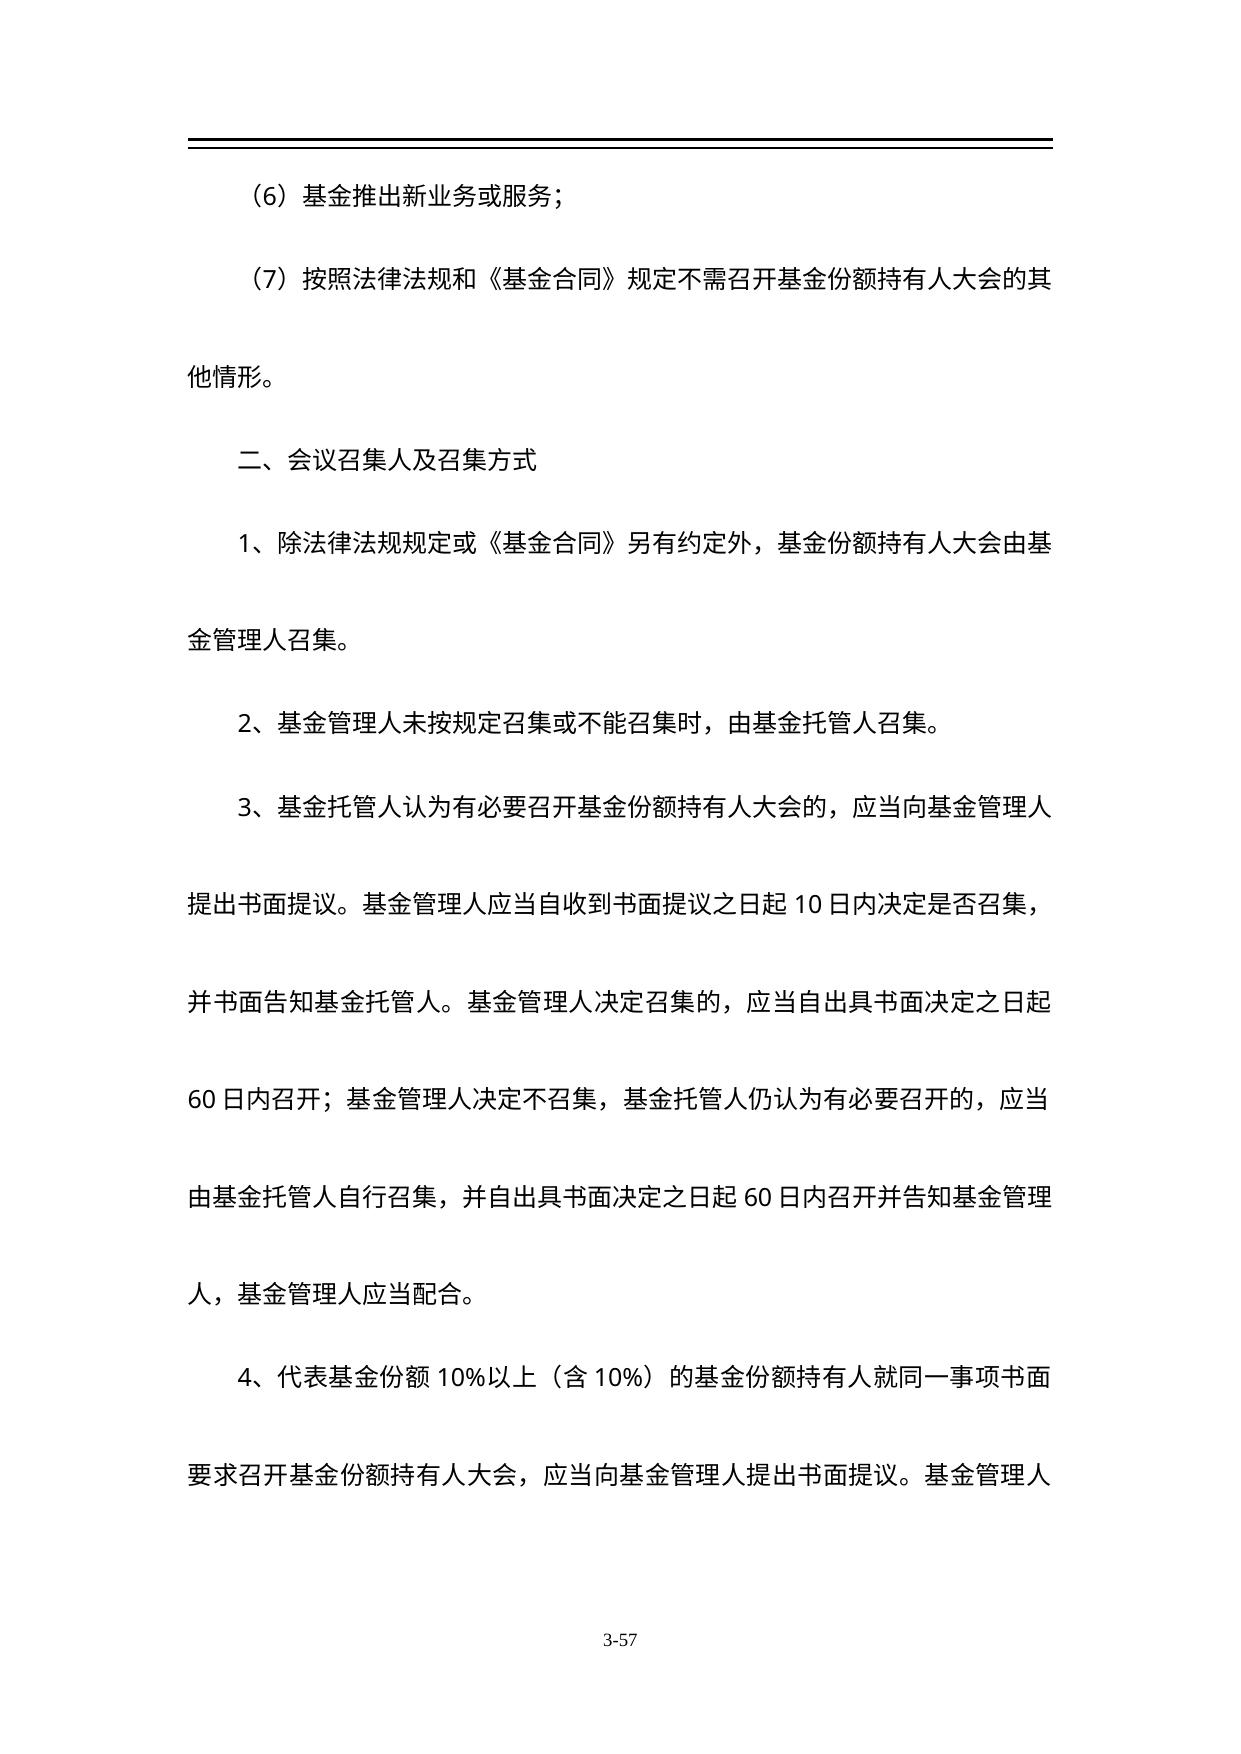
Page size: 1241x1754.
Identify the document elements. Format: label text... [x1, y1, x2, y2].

text 2、基金管理人未按规定召集或不能召集时，由基金托管人召集。 [187, 689, 1053, 754]
text （7）按照法律法规和《基金合同》规定不需召开基金份额持有人大会的其他情形。 [187, 245, 1053, 408]
text 1、除法律法规规定或《基金合同》另有约定外，基金份额持有人大会由基金管理人召集。 [187, 509, 1053, 671]
text 3、基金托管人认为有必要召开基金份额持有人大会的，应当向基金管理人提出书面提议。基金管理人应当自收到书面提议之日起10日内决定是否召集，并书面告知基金托管人。基金管理人决定召集的，应当自出具书面决定之日起60日内召开；基金管理人决定不召集，基金托管人仍认为有必要召开的，应当由基金托管人自行召集，并自出具书面决定之日起60日内召开并告知基金管理人，基金管理人应当配合。 [187, 773, 1053, 1325]
text 二、会议召集人及召集方式 [187, 426, 1053, 491]
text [187, 1343, 1053, 1506]
text （6）基金推出新业务或服务； [187, 162, 1053, 227]
